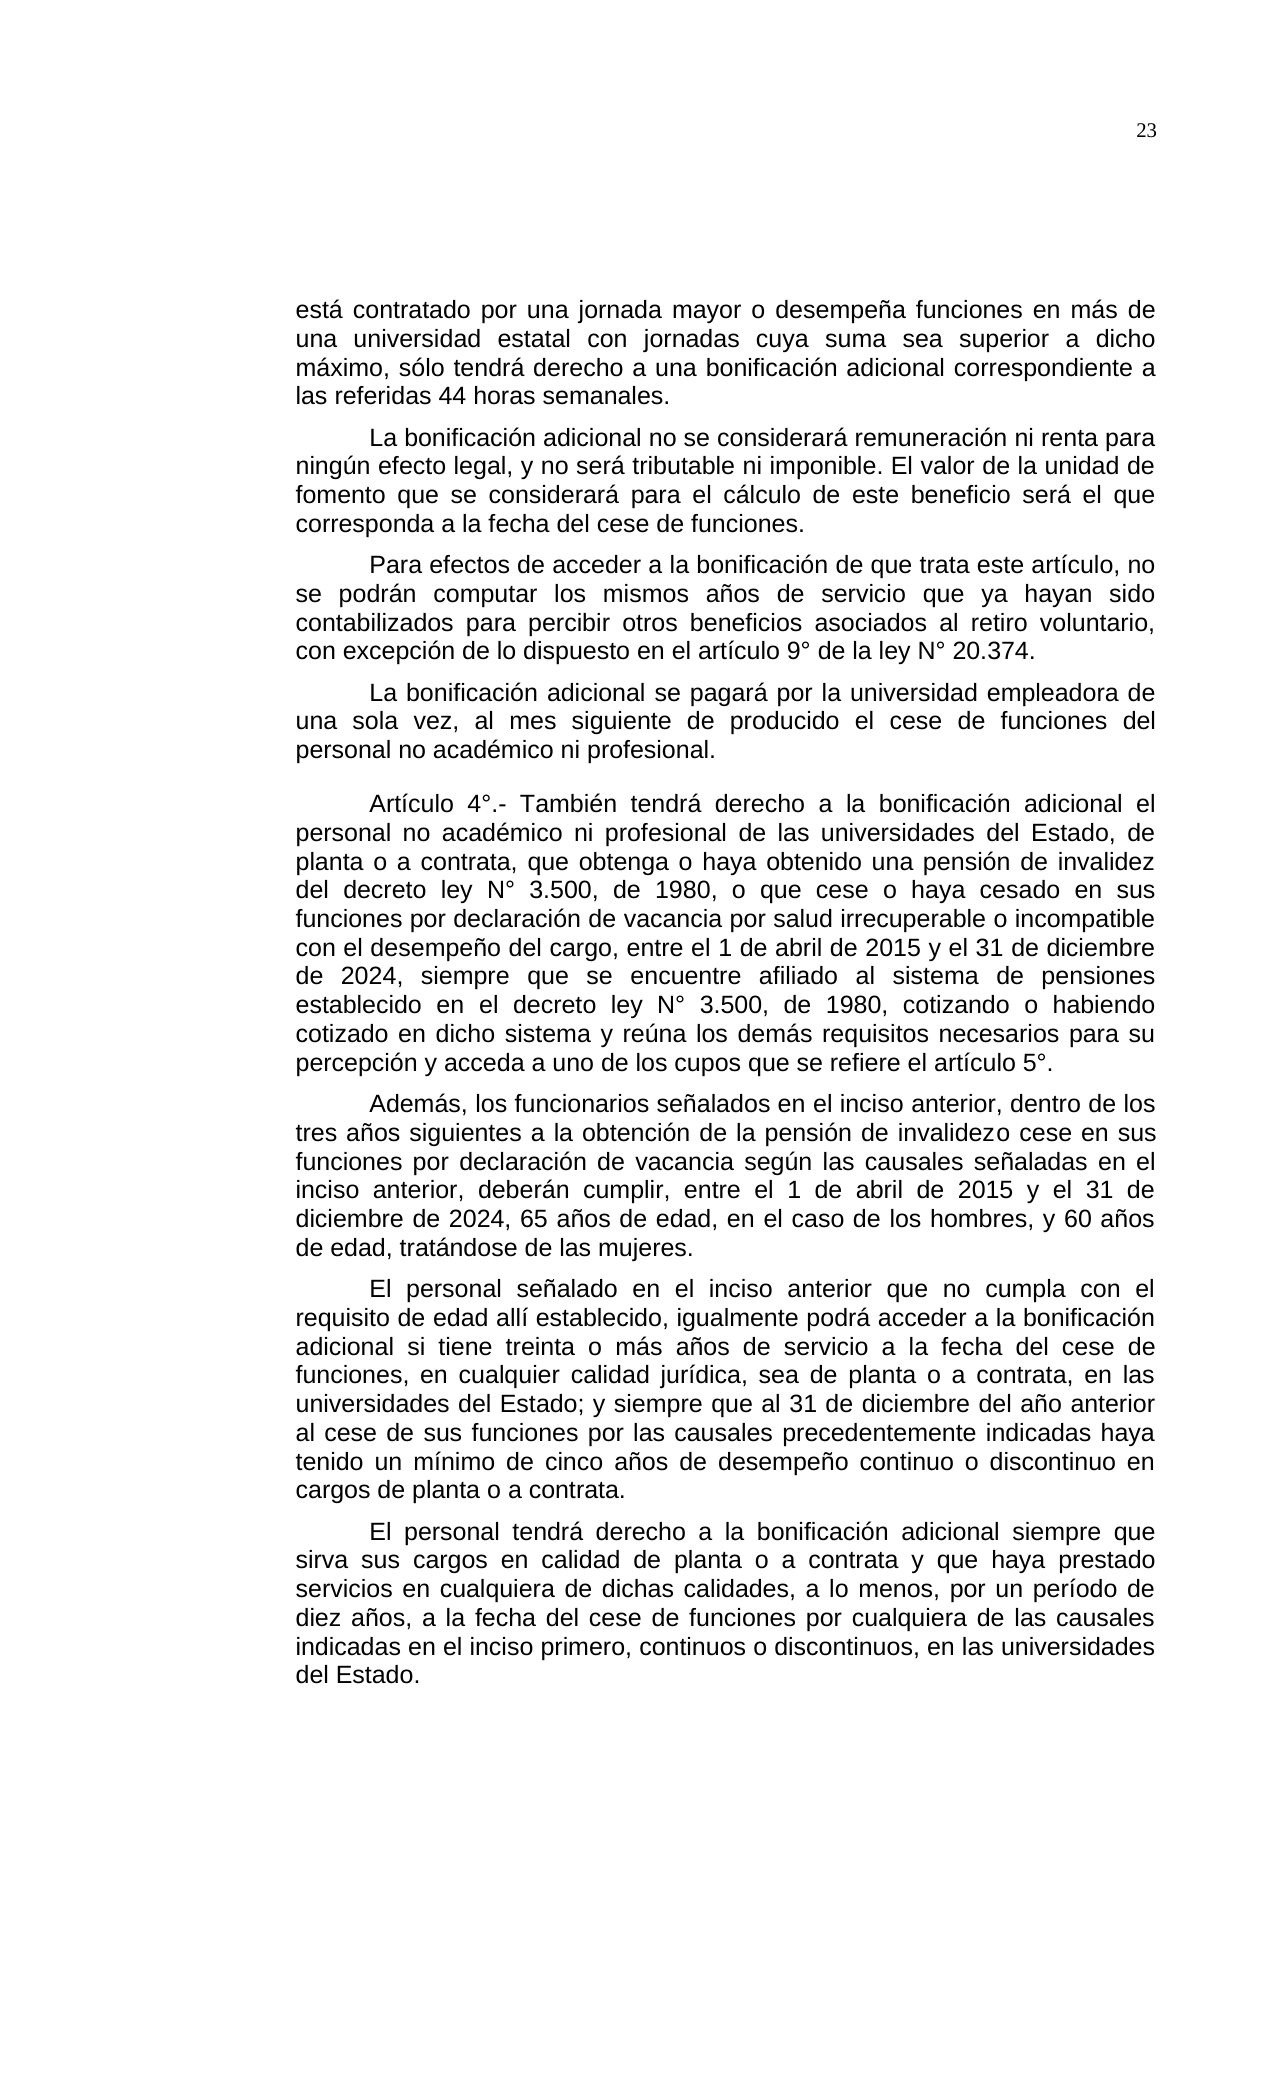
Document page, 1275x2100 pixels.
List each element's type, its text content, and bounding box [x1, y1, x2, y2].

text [295, 295, 1157, 410]
text Además, los funcionarios señalados en el inciso anterior, dentro de los tres años siguientes a la obtención de la pensión de invalidezo cese en sus funciones por declaración de vacancia según las causales señaladas en el inciso anterior, deberán cumplir, entre el 1 de abril de 2015 y el 31 de diciembre de 2024, 65 años de edad, en el caso de los hombres, y 60 años de edad, tratándose de las mujeres. [295, 1089, 1157, 1262]
text Para efectos de acceder a la bonificación de que trata este artículo, no se podrán computar los mismos años de servicio que ya hayan sido contabilizados para percibir otros beneficios asociados al retiro voluntario, con excepción de lo dispuesto en el artículo 9° de la ley N° 20.374. [295, 550, 1157, 665]
text La bonificación adicional no se considerará remuneración ni renta para ningún efecto legal, y no será tributable ni imponible. El valor de la unidad de fomento que se considerará para el cálculo de este beneficio será el que corresponda a la fecha del cese de funciones. [295, 423, 1157, 538]
text La bonificación adicional se pagará por la universidad empleadora de una sola vez, al mes siguiente de producido el cese de funciones del personal no académico ni profesional. [295, 678, 1157, 764]
text El personal señalado en el inciso anterior que no cumpla con el requisito de edad allí establecido, igualmente podrá acceder a la bonificación adicional si tiene treinta o más años de servicio a la fecha del cese de funciones, en cualquier calidad jurídica, sea de planta o a contrata, en las universidades del Estado; y siempre que al 31 de diciembre del año anterior al cese de sus funciones por las causales precedentemente indicadas haya tenido un mínimo de cinco años de desempeño continuo o discontinuo en cargos de planta o a contrata. [295, 1274, 1157, 1504]
text Artículo 4°.- También tendrá derecho a la bonificación adicional el personal no académico ni profesional de las universidades del Estado, de planta o a contrata, que obtenga o haya obtenido una pensión de invalidez del decreto ley N° 3.500, de 1980, o que cese o haya cesado en sus funciones por declaración de vacancia por salud irrecuperable o incompatible con el desempeño del cargo, entre el 1 de abril de 2015 y el 31 de diciembre de 2024, siempre que se encuentre afiliado al sistema de pensiones establecido en el decreto ley N° 3.500, de 1980, cotizando o habiendo cotizado en dicho sistema y reúna los demás requisitos necesarios para su percepción y acceda a uno de los cupos que se refiere el artículo 5°. [295, 789, 1157, 1077]
text El personal tendrá derecho a la bonificación adicional siempre que sirva sus cargos en calidad de planta o a contrata y que haya prestado servicios en cualquiera de dichas calidades, a lo menos, por un período de diez años, a la fecha del cese de funciones por cualquiera de las causales indicadas en el inciso primero, continuos o discontinuos, en las universidades del Estado. [295, 1517, 1157, 1689]
